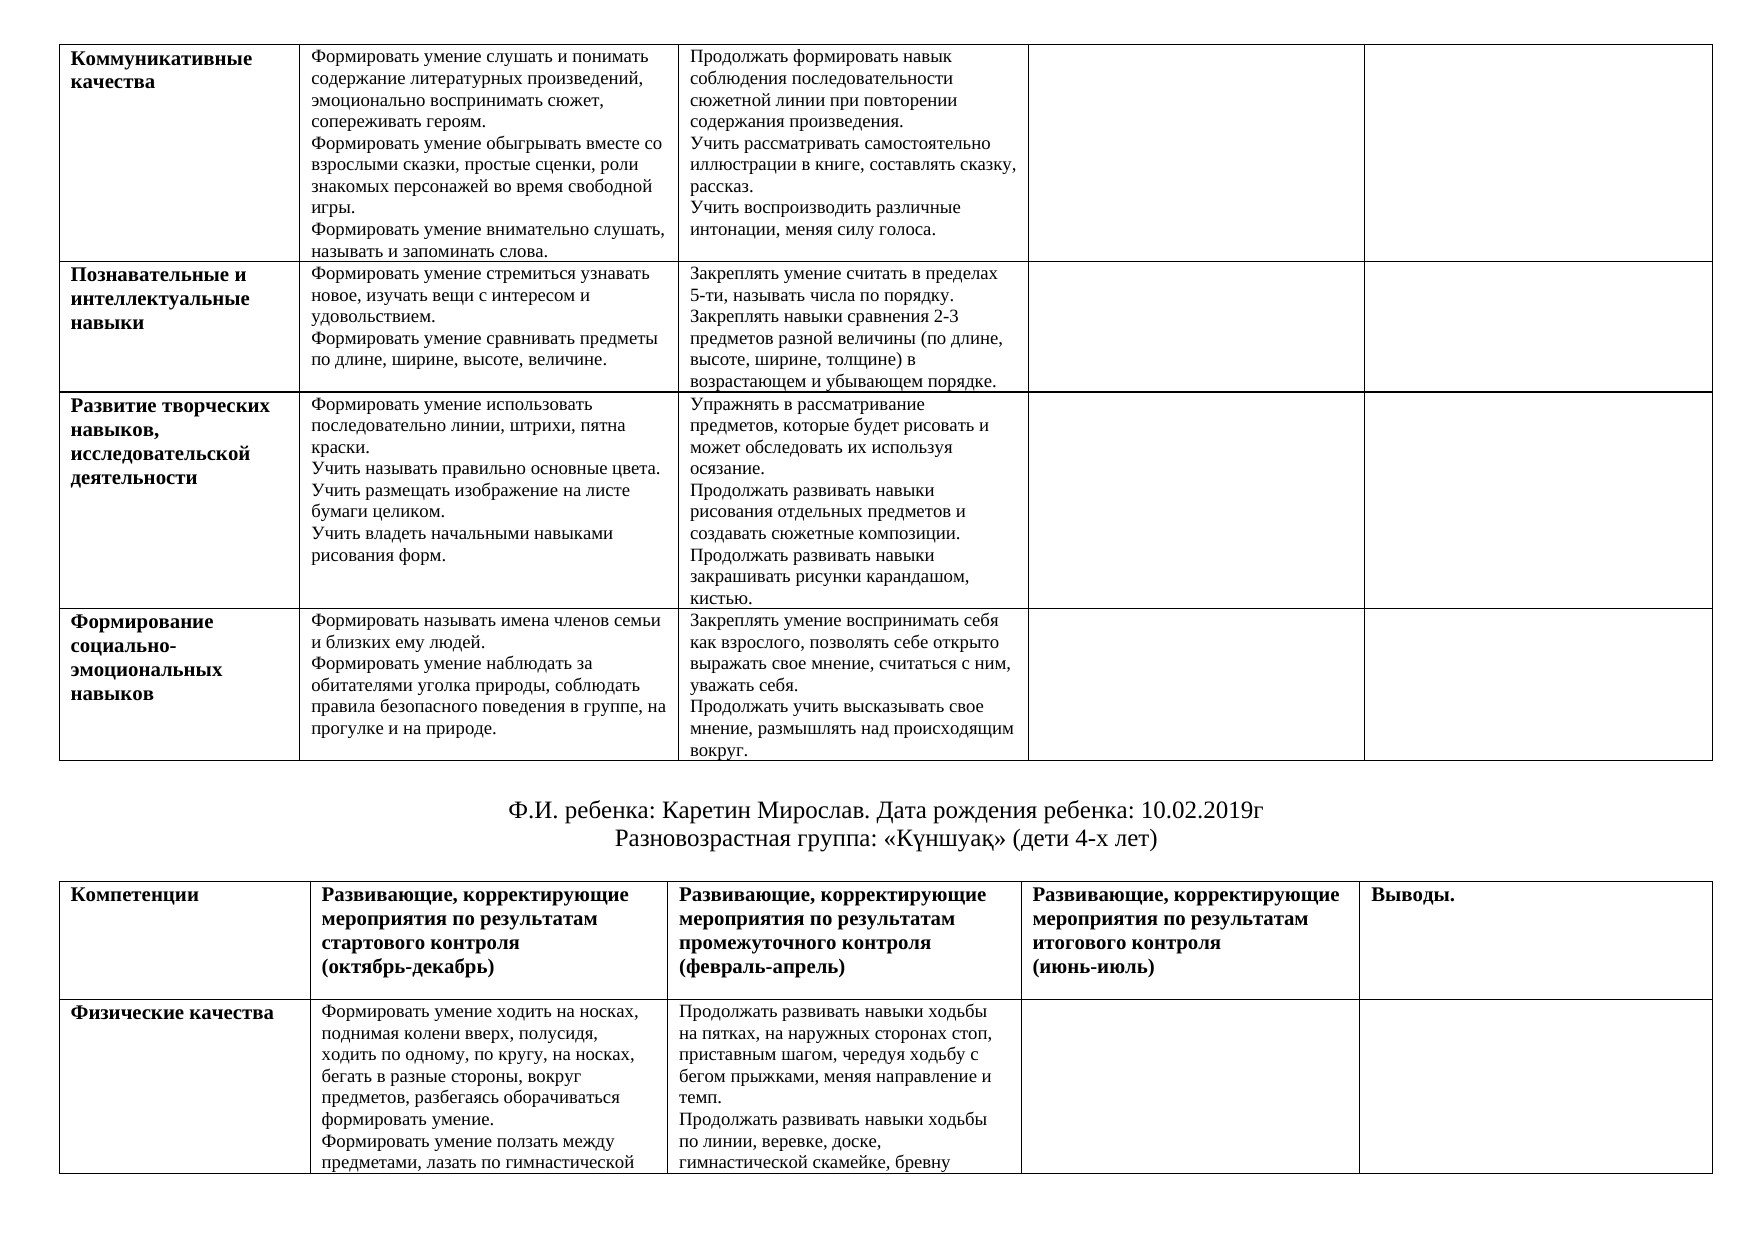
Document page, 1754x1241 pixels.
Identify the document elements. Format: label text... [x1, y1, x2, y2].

table_header Компетенции [60, 882, 310, 999]
table_cell [1365, 609, 1712, 760]
table_cell [1365, 393, 1712, 608]
table_cell Познавательные и интеллектуальные навыки [60, 262, 299, 391]
table_cell Закреплять умение считать в пределах 5-ти, называть числа по порядку. Закреплять навыки сравнения 2-3 предметов разной величины (по длине, высоте, ширине, толщине) в возрастающем и убывающем порядке. [679, 262, 1028, 391]
table_cell [1029, 393, 1364, 608]
text Ф.И. ребенка: Каретин Мирослав. Дата рождения ребенка: 10.02.2019г [59, 795, 1713, 823]
table_header Выводы. [1360, 882, 1712, 999]
table_cell Упражнять в рассматривание предметов, которые будет рисовать и может обследовать их используя осязание. Продолжать развивать навыки рисования отдельных предметов и создавать сюжетные композиции. Продолжать развивать навыки закрашивать рисунки карандашом, кистью. [679, 393, 1028, 608]
table_cell Формировать называть имена членов семьи и близких ему людей. Формировать умение наблюдать за обитателями уголка природы, соблюдать правила безопасного поведения в группе, на прогулке и на природе. [300, 609, 678, 760]
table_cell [311, 1000, 667, 1173]
table_cell [1365, 45, 1712, 261]
table_cell Формировать умение стремиться узнавать новое, изучать вещи с интересом и удовольствием. Формировать умение сравнивать предметы по длине, ширине, высоте, величине. [300, 262, 678, 391]
table_cell Продолжать формировать навык соблюдения последовательности сюжетной линии при повторении содержания произведения. Учить рассматривать самостоятельно иллюстрации в книге, составлять сказку, рассказ. Учить воспроизводить различные интонации, меняя силу голоса. [679, 45, 1028, 261]
table_header Развивающие, корректирующие мероприятия по результатам промежуточного контроля (февраль-апрель) [668, 882, 1021, 999]
table_header Развивающие, корректирующие мероприятия по результатам стартового контроля (октябрь-декабрь) [311, 882, 667, 999]
table_cell [1029, 45, 1364, 261]
table_cell Развитие творческих навыков, исследовательской деятельности [60, 393, 299, 608]
table_cell [1365, 262, 1712, 391]
table_cell [1029, 262, 1364, 391]
table_cell Формировать умение слушать и понимать содержание литературных произведений, эмоционально воспринимать сюжет, сопереживать героям. Формировать умение обыгрывать вместе со взрослыми сказки, простые сценки, роли знакомых персонажей во время свободной игры. Формировать умение внимательно слушать, называть и запоминать слова. [300, 45, 678, 261]
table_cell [668, 1000, 1021, 1173]
table_cell Коммуникативные качества [60, 45, 299, 261]
text Разновозрастная группа: «Күншуақ» (дети 4-х лет) [59, 823, 1713, 852]
table_cell [1022, 1000, 1359, 1173]
table_cell [1360, 1000, 1712, 1173]
table_cell Формировать умение использовать последовательно линии, штрихи, пятна краски. Учить называть правильно основные цвета. Учить размещать изображение на листе бумаги целиком. Учить владеть начальными навыками рисования форм. [300, 393, 678, 608]
table_cell Формирование социально-эмоциональных навыков [60, 609, 299, 760]
table_cell [1029, 609, 1364, 760]
table_cell Физические качества [60, 1000, 310, 1173]
table_header Развивающие, корректирующие мероприятия по результатам итогового контроля (июнь-июль) [1022, 882, 1359, 999]
table_cell Закреплять умение воспринимать себя как взрослого, позволять себе открыто выражать свое мнение, считаться с ним, уважать себя. Продолжать учить высказывать свое мнение, размышлять над происходящим вокруг. [679, 609, 1028, 760]
